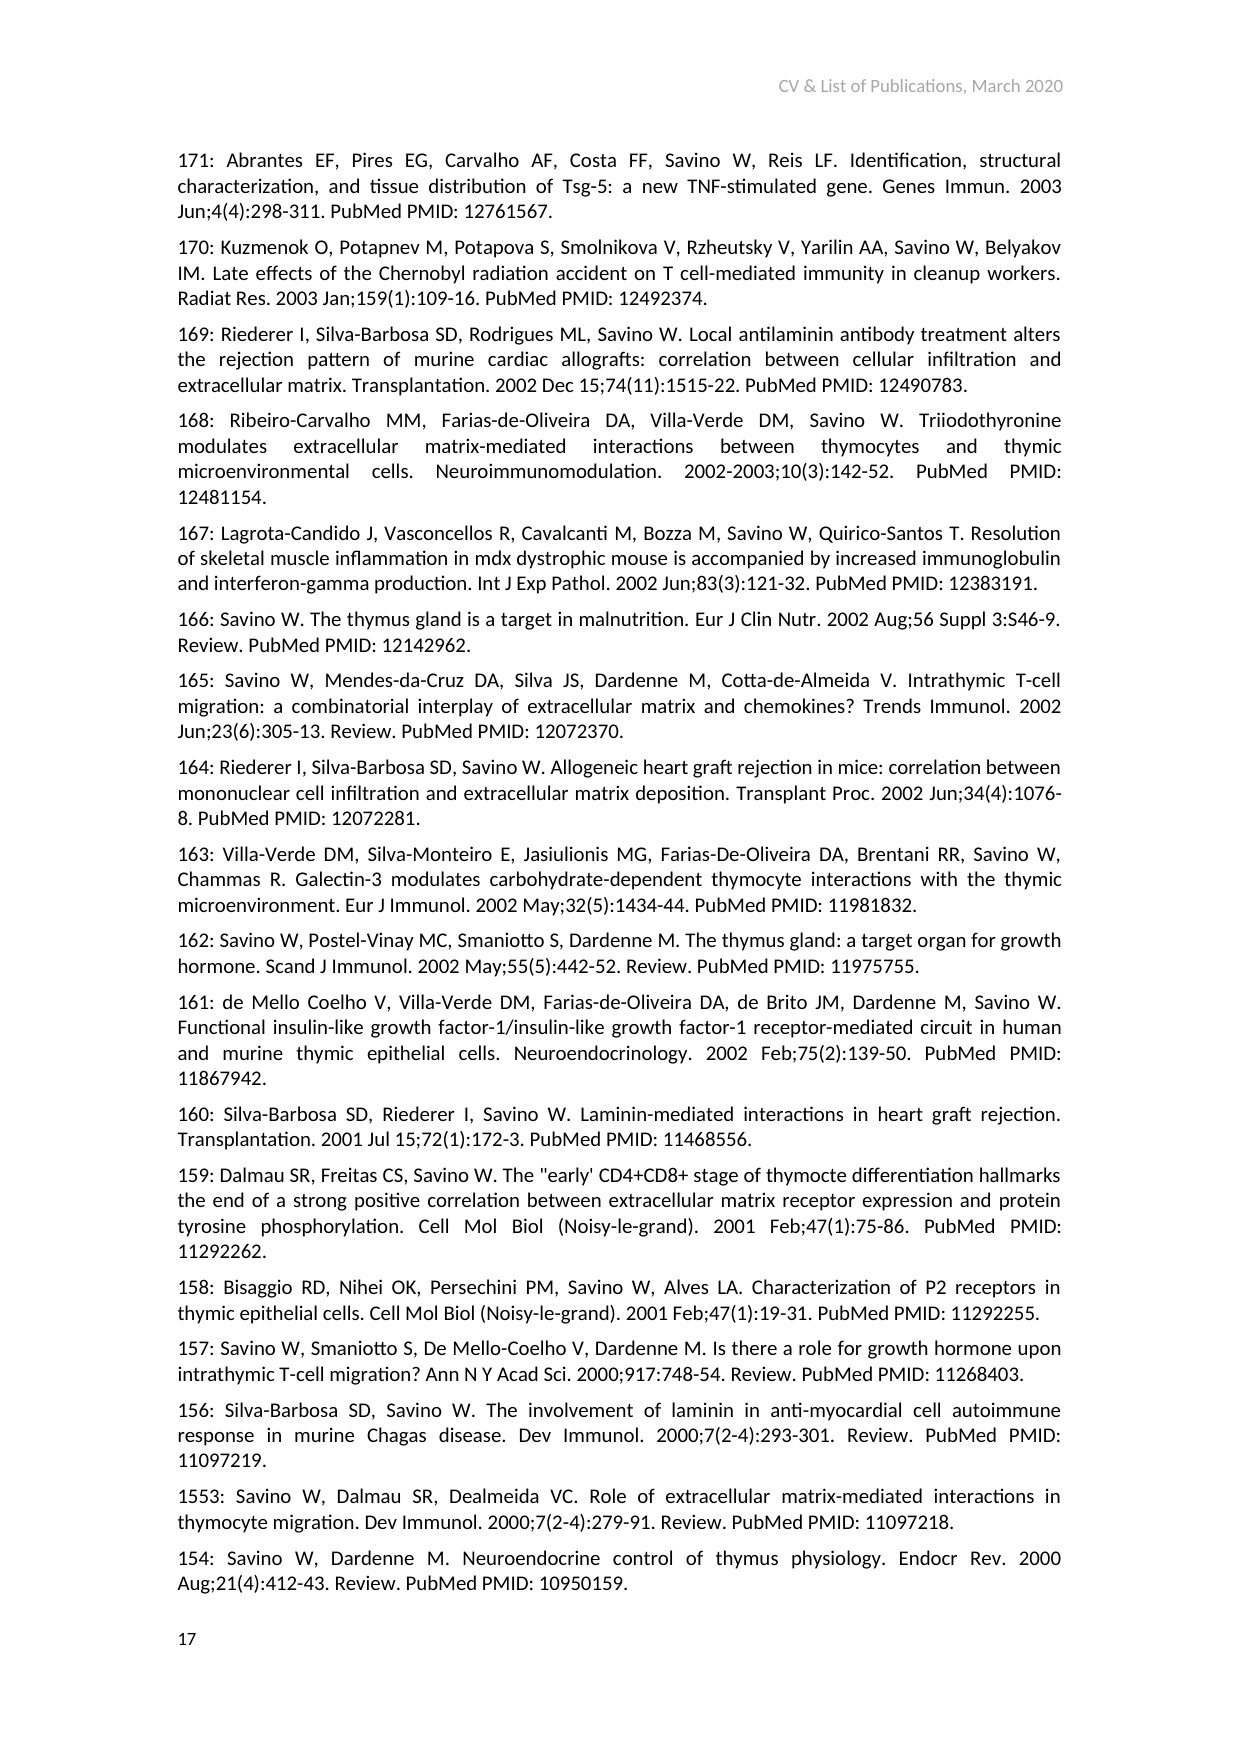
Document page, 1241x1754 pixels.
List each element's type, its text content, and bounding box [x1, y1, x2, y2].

text 162: Savino W, Postel-Vinay MC, Smaniotto S, Dardenne M. The thymus gland: a target organ for growth hormone. Scand J Immunol. 2002 May;55(5):442-52. Review. PubMed PMID: 11975755. [177, 928, 1063, 978]
text 170: Kuzmenok O, Potapnev M, Potapova S, Smolnikova V, Rzheutsky V, Yarilin AA, Savino W, Belyakov IM. Late effects of the Chernobyl radiation accident on T cell-mediated immunity in cleanup workers. Radiat Res. 2003 Jan;159(1):109-16. PubMed PMID: 12492374. [177, 234, 1063, 311]
text 169: Riederer I, Silva-Barbosa SD, Rodrigues ML, Savino W. Local antilaminin antibody treatment alters the rejection pattern of murine cardiac allografts: correlation between cellular infiltration and extracellular matrix. Transplantation. 2002 Dec 15;74(11):1515-22. PubMed PMID: 12490783. [177, 321, 1063, 397]
text 165: Savino W, Mendes-da-Cruz DA, Silva JS, Dardenne M, Cotta-de-Almeida V. Intrathymic T-cell migration: a combinatorial interplay of extracellular matrix and chemokines? Trends Immunol. 2002 Jun;23(6):305-13. Review. PubMed PMID: 12072370. [177, 668, 1063, 744]
text 167: Lagrota-Candido J, Vasconcellos R, Cavalcanti M, Bozza M, Savino W, Quirico-Santos T. Resolution of skeletal muscle inflammation in mdx dystrophic mouse is accompanied by increased immunoglobulin and interferon-gamma production. Int J Exp Pathol. 2002 Jun;83(3):121-32. PubMed PMID: 12383191. [177, 520, 1063, 596]
text 158: Bisaggio RD, Nihei OK, Persechini PM, Savino W, Alves LA. Characterization of P2 receptors in thymic epithelial cells. Cell Mol Biol (Noisy-le-grand). 2001 Feb;47(1):19-31. PubMed PMID: 11292255. [177, 1274, 1063, 1325]
text 164: Riederer I, Silva-Barbosa SD, Savino W. Allogeneic heart graft rejection in mice: correlation between mononuclear cell infiltration and extracellular matrix deposition. Transplant Proc. 2002 Jun;34(4):1076-8. PubMed PMID: 12072281. [177, 754, 1063, 831]
text 163: Villa-Verde DM, Silva-Monteiro E, Jasiulionis MG, Farias-De-Oliveira DA, Brentani RR, Savino W, Chammas R. Galectin-3 modulates carbohydrate-dependent thymocyte interactions with the thymic microenvironment. Eur J Immunol. 2002 May;32(5):1434-44. PubMed PMID: 11981832. [177, 841, 1063, 917]
text 161: de Mello Coelho V, Villa-Verde DM, Farias-de-Oliveira DA, de Brito JM, Dardenne M, Savino W. Functional insulin-like growth factor-1/insulin-like growth factor-1 receptor-mediated circuit in human and murine thymic epithelial cells. Neuroendocrinology. 2002 Feb;75(2):139-50. PubMed PMID: 11867942. [177, 989, 1063, 1091]
text 168: Ribeiro-Carvalho MM, Farias-de-Oliveira DA, Villa-Verde DM, Savino W. Triiodothyronine modulates extracellular matrix-mediated interactions between thymocytes and thymic microenvironmental cells. Neuroimmunomodulation. 2002-2003;10(3):142-52. PubMed PMID: 12481154. [177, 408, 1063, 509]
text 1553: Savino W, Dalmau SR, Dealmeida VC. Role of extracellular matrix-mediated interactions in thymocyte migration. Dev Immunol. 2000;7(2-4):279-91. Review. PubMed PMID: 11097218. [177, 1483, 1063, 1534]
text 166: Savino W. The thymus gland is a target in malnutrition. Eur J Clin Nutr. 2002 Aug;56 Suppl 3:S46-9. Review. PubMed PMID: 12142962. [177, 606, 1063, 657]
text 171: Abrantes EF, Pires EG, Carvalho AF, Costa FF, Savino W, Reis LF. Identification, structural characterization, and tissue distribution of Tsg-5: a new TNF-stimulated gene. Genes Immun. 2003 Jun;4(4):298-311. PubMed PMID: 12761567. [177, 148, 1063, 224]
text 159: Dalmau SR, Freitas CS, Savino W. The "early' CD4+CD8+ stage of thymocte differentiation hallmarks the end of a strong positive correlation between extracellular matrix receptor expression and protein tyrosine phosphorylation. Cell Mol Biol (Noisy-le-grand). 2001 Feb;47(1):75-86. PubMed PMID: 11292262. [177, 1162, 1063, 1264]
text 160: Silva-Barbosa SD, Riederer I, Savino W. Laminin-mediated interactions in heart graft rejection. Transplantation. 2001 Jul 15;72(1):172-3. PubMed PMID: 11468556. [177, 1101, 1063, 1152]
text 157: Savino W, Smaniotto S, De Mello-Coelho V, Dardenne M. Is there a role for growth hormone upon intrathymic T-cell migration? Ann N Y Acad Sci. 2000;917:748-54. Review. PubMed PMID: 11268403. [177, 1336, 1063, 1386]
text 156: Silva-Barbosa SD, Savino W. The involvement of laminin in anti-myocardial cell autoimmune response in murine Chagas disease. Dev Immunol. 2000;7(2-4):293-301. Review. PubMed PMID: 11097219. [177, 1397, 1063, 1473]
text 154: Savino W, Dardenne M. Neuroendocrine control of thymus physiology. Endocr Rev. 2000 Aug;21(4):412-43. Review. PubMed PMID: 10950159. [177, 1545, 1063, 1596]
